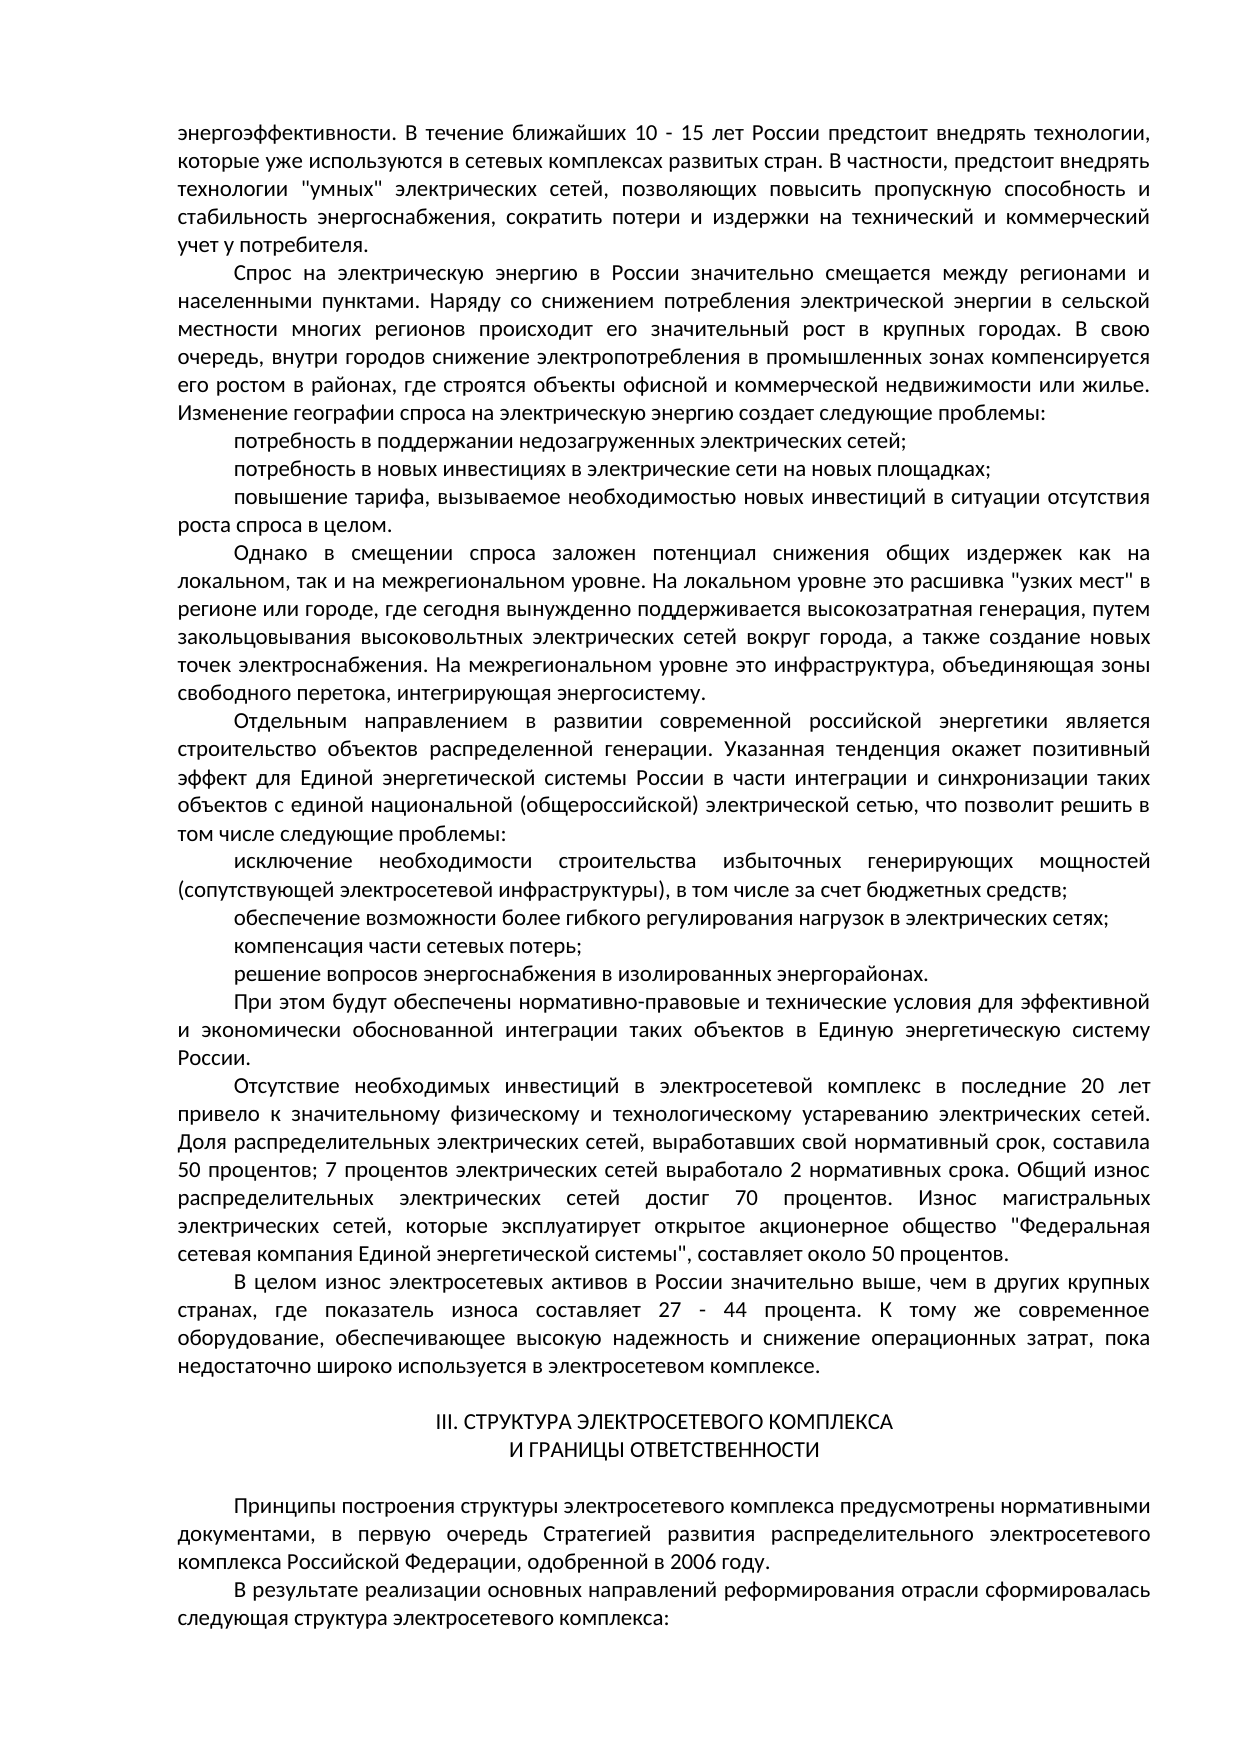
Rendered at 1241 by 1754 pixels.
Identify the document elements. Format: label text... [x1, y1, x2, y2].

text Отсутствие необходимых инвестиций в электросетевой комплекс в последние 20 лет привело к значительному физическому и технологическому устареванию электрических сетей. Доля распределительных электрических сетей, выработавших свой нормативный срок, составила 50 процентов; 7 процентов электрических сетей выработало 2 нормативных срока. Общий износ распределительных электрических сетей достиг 70 процентов. Износ магистральных электрических сетей, которые эксплуатирует открытое акционерное общество "Федеральная сетевая компания Единой энергетической системы", составляет около 50 процентов. [177, 1071, 1152, 1267]
text Однако в смещении спроса заложен потенциал снижения общих издержек как на локальном, так и на межрегиональном уровне. На локальном уровне это расшивка "узких мест" в регионе или городе, где сегодня вынужденно поддерживается высокозатратная генерация, путем закольцовывания высоковольтных электрических сетей вокруг города, а также создание новых точек электроснабжения. На межрегиональном уровне это инфраструктура, объединяющая зоны свободного перетока, интегрирующая энергосистему. [177, 538, 1152, 707]
text В целом износ электросетевых активов в России значительно выше, чем в других крупных странах, где показатель износа составляет 27 - 44 процента. К тому же современное оборудование, обеспечивающее высокую надежность и снижение операционных затрат, пока недостаточно широко используется в электросетевом комплексе. [177, 1267, 1152, 1379]
text потребность в новых инвестициях в электрические сети на новых площадках; [177, 454, 1152, 482]
text компенсация части сетевых потерь; [177, 931, 1152, 959]
text повышение тарифа, вызываемое необходимостью новых инвестиций в ситуации отсутствия роста спроса в целом. [177, 482, 1152, 538]
text В результате реализации основных направлений реформирования отрасли сформировалась следующая структура электросетевого комплекса: [177, 1575, 1152, 1631]
text При этом будут обеспечены нормативно-правовые и технические условия для эффективной и экономически обоснованной интеграции таких объектов в Единую энергетическую систему России. [177, 987, 1152, 1071]
text потребность в поддержании недозагруженных электрических сетей; [177, 426, 1152, 454]
text Отдельным направлением в развитии современной российской энергетики является строительство объектов распределенной генерации. Указанная тенденция окажет позитивный эффект для Единой энергетической системы России в части интеграции и синхронизации таких объектов с единой национальной (общероссийской) электрической сетью, что позволит решить в том числе следующие проблемы: [177, 707, 1152, 847]
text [177, 118, 1152, 258]
text обеспечение возможности более гибкого регулирования нагрузок в электрических сетях; [177, 903, 1152, 931]
text исключение необходимости строительства избыточных генерирующих мощностей (сопутствующей электросетевой инфраструктуры), в том числе за счет бюджетных средств; [177, 847, 1152, 903]
text И ГРАНИЦЫ ОТВЕТСТВЕННОСТИ [177, 1435, 1152, 1463]
text Спрос на электрическую энергию в России значительно смещается между регионами и населенными пунктами. Наряду со снижением потребления электрической энергии в сельской местности многих регионов происходит его значительный рост в крупных городах. В свою очередь, внутри городов снижение электропотребления в промышленных зонах компенсируется его ростом в районах, где строятся объекты офисной и коммерческой недвижимости или жилье. Изменение географии спроса на электрическую энергию создает следующие проблемы: [177, 258, 1152, 426]
text III. СТРУКТУРА ЭЛЕКТРОСЕТЕВОГО КОМПЛЕКСА [177, 1407, 1152, 1435]
text Принципы построения структуры электросетевого комплекса предусмотрены нормативными документами, в первую очередь Стратегией развития распределительного электросетевого комплекса Российской Федерации, одобренной в 2006 году. [177, 1491, 1152, 1575]
text решение вопросов энергоснабжения в изолированных энергорайонах. [177, 959, 1152, 987]
